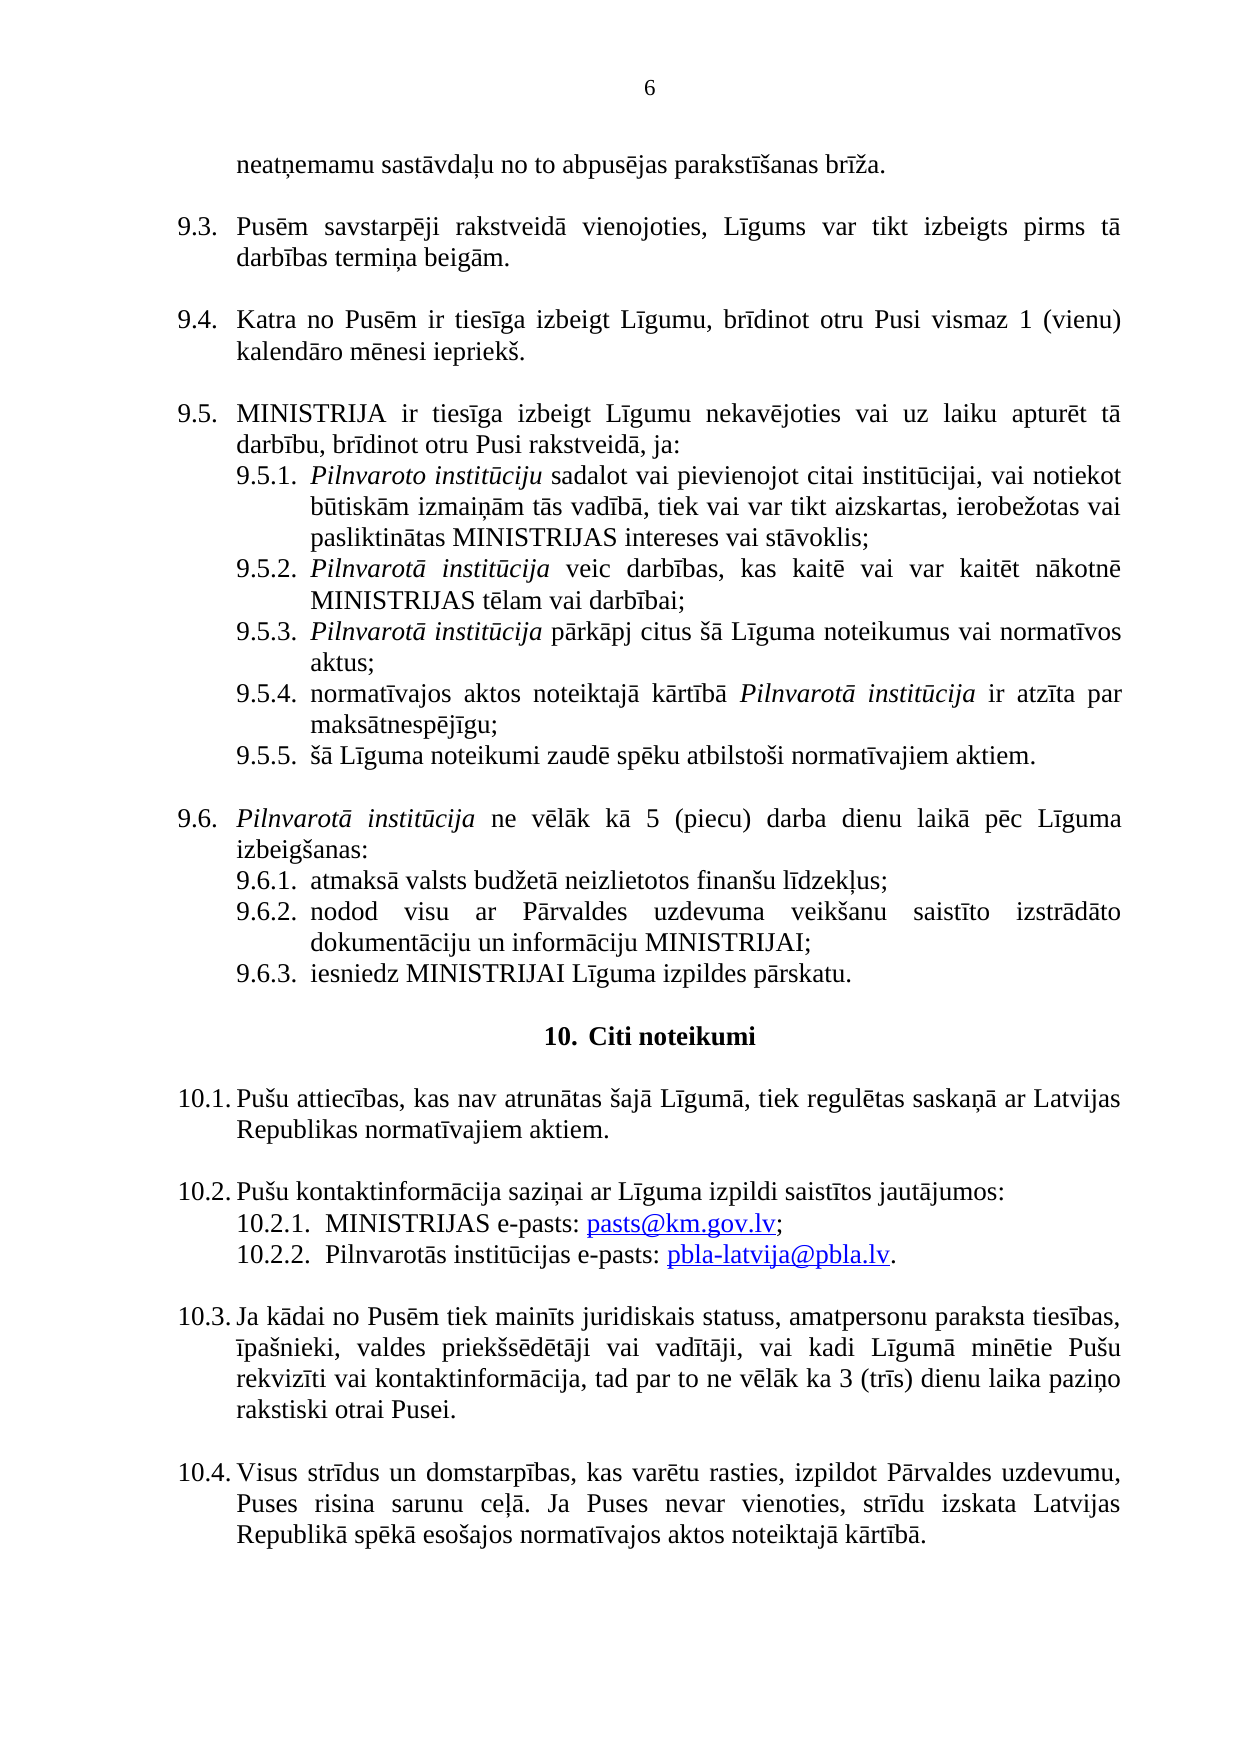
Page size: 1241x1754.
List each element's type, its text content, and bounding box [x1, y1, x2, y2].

list Citi noteikumi [177, 1020, 1122, 1051]
text 10.3. Ja kādai no Pusēm tiek mainīts juridiskais statuss, amatpersonu paraksta tiesības, īpašnieki, valdes priekšsēdētāji vai vadītāji, vai kadi Līgumā minētie Pušu rekvizīti vai kontaktinformācija, tad par to ne vēlāk ka 3 (trīs) dienu laika paziņo rakstiski otrai Pusei. [177, 1300, 1122, 1425]
text 9.6. Pilnvarotā institūcija ne vēlāk kā 5 (piecu) darba dienu laikā pēc Līguma izbeigšanas: [177, 802, 1122, 864]
text 9.5.5. šā Līguma noteikumi zaudē spēku atbilstoši normatīvajiem aktiem. [236, 739, 1122, 771]
text 10.2.1. MINISTRIJAS e-pasts: pasts@km.gov.lv; [236, 1207, 1122, 1238]
text 9.5. MINISTRIJA ir tiesīga izbeigt Līgumu nekavējoties vai uz laiku apturēt tā darbību, brīdinot otru Pusi rakstveidā, ja: [177, 397, 1122, 459]
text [177, 148, 1122, 179]
text 9.5.3. Pilnvarotā institūcija pārkāpj citus šā Līguma noteikumus vai normatīvos aktus; [236, 615, 1122, 677]
text 9.5.4. normatīvajos aktos noteiktajā kārtībā Pilnvarotā institūcija ir atzīta par maksātnespējīgu; [236, 677, 1122, 739]
text 9.4. Katra no Pusēm ir tiesīga izbeigt Līgumu, brīdinot otru Pusi vismaz 1 (vienu) kalendāro mēnesi iepriekš. [177, 303, 1122, 366]
text 9.6.1. atmaksā valsts budžetā neizlietotos finanšu līdzekļus; [236, 864, 1122, 895]
text 9.5.2. Pilnvarotā institūcija veic darbības, kas kaitē vai var kaitēt nākotnē MINISTRIJAS tēlam vai darbībai; [236, 553, 1122, 615]
text 10.1. Pušu attiecības, kas nav atrunātas šajā Līgumā, tiek regulētas saskaņā ar Latvijas Republikas normatīvajiem aktiem. [177, 1082, 1122, 1144]
text 9.3. Pusēm savstarpēji rakstveidā vienojoties, Līgums var tikt izbeigts pirms tā darbības termiņa beigām. [177, 210, 1122, 272]
text 9.6.3. iesniedz MINISTRIJAI Līguma izpildes pārskatu. [236, 957, 1122, 989]
text 10.2.2. Pilnvarotās institūcijas e-pasts: pbla-latvija@pbla.lv. [236, 1238, 1122, 1269]
text 10.2. Pušu kontaktinformācija saziņai ar Līguma izpildi saistītos jautājumos: [177, 1176, 1122, 1207]
text 10.4. Visus strīdus un domstarpības, kas varētu rasties, izpildot Pārvaldes uzdevumu, Puses risina sarunu ceļā. Ja Puses nevar vienoties, strīdu izskata Latvijas Republikā spēkā esošajos normatīvajos aktos noteiktajā kārtībā. [177, 1456, 1122, 1549]
text 9.6.2. nodod visu ar Pārvaldes uzdevuma veikšanu saistīto izstrādāto dokumentāciju un informāciju MINISTRIJAI; [236, 895, 1122, 957]
text 9.5.1. Pilnvaroto institūciju sadalot vai pievienojot citai institūcijai, vai notiekot būtiskām izmaiņām tās vadībā, tiek vai var tikt aizskartas, ierobežotas vai pasliktinātas MINISTRIJAS intereses vai stāvoklis; [236, 459, 1122, 553]
